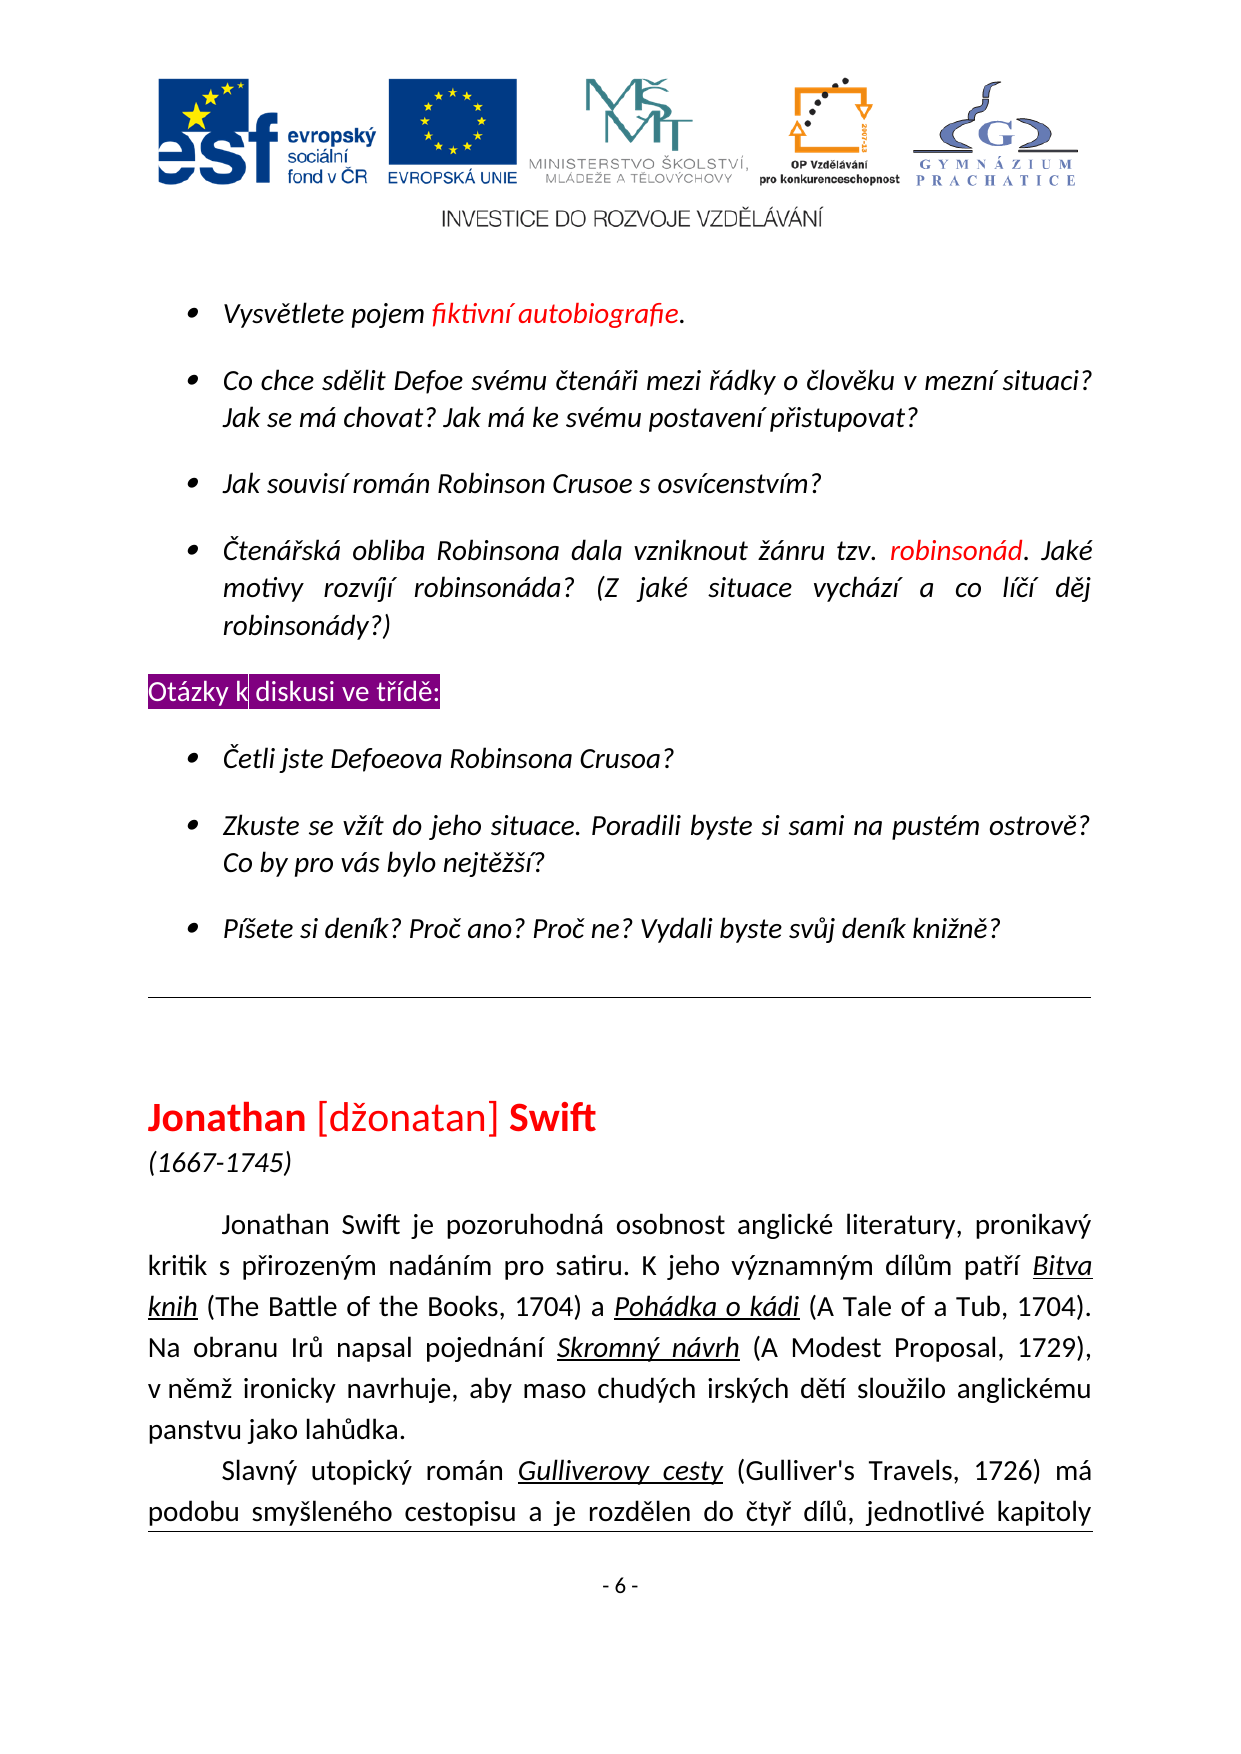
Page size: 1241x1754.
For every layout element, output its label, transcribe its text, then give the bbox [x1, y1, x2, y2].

text Otázky k diskusi ve třídě: [148, 673, 1093, 709]
picture [147, 73, 1091, 243]
text Jonathan Swift je pozoruhodná osobnost anglické literatury, pronikavý kritik s přirozeným nadáním pro satiru. K jeho významným dílům patří Bitva knih (The Battle of the Books, 1704) a Pohádka o kádi (A Tale of a Tub, 1704). Na obranu Irů napsal pojednání Skromný návrh (A Modest Proposal, 1729), v němž ironicky navrhuje, aby maso chudých irských dětí sloužilo anglickému panstvu jako lahůdka. [148, 1206, 1093, 1447]
list Četli jste Defoeova Robinsona Crusoa? [185, 740, 1093, 776]
text (1667-1745) [148, 1144, 1093, 1179]
list Jak souvisí román Robinson Crusoe s osvícenstvím? [185, 466, 1093, 501]
list Píšete si deník? Proč ano? Proč ne? Vydali byste svůj deník knižně? [185, 911, 1093, 946]
list Čtenářská obliba Robinsona dala vzniknout žánru tzv. robinsonád. Jaké motivy rozvíjí robinsonáda? (Z jaké situace vychází a co líčí děj robinsonády?) [185, 532, 1093, 643]
list Zkuste se vžít do jeho situace. Poradili byste si sami na pustém ostrově? Co by pro vás bylo nejtěžší? [185, 807, 1093, 880]
list Co chce sdělit Defoe svému čtenáři mezi řádky o člověku v mezní situaci? Jak se má chovat? Jak má ke svému postavení přistupovat? [185, 362, 1093, 435]
list Vysvětlete pojem fiktivní autobiografie. [185, 295, 1093, 331]
text Jonathan [džonatan] Swift [148, 1091, 1093, 1141]
